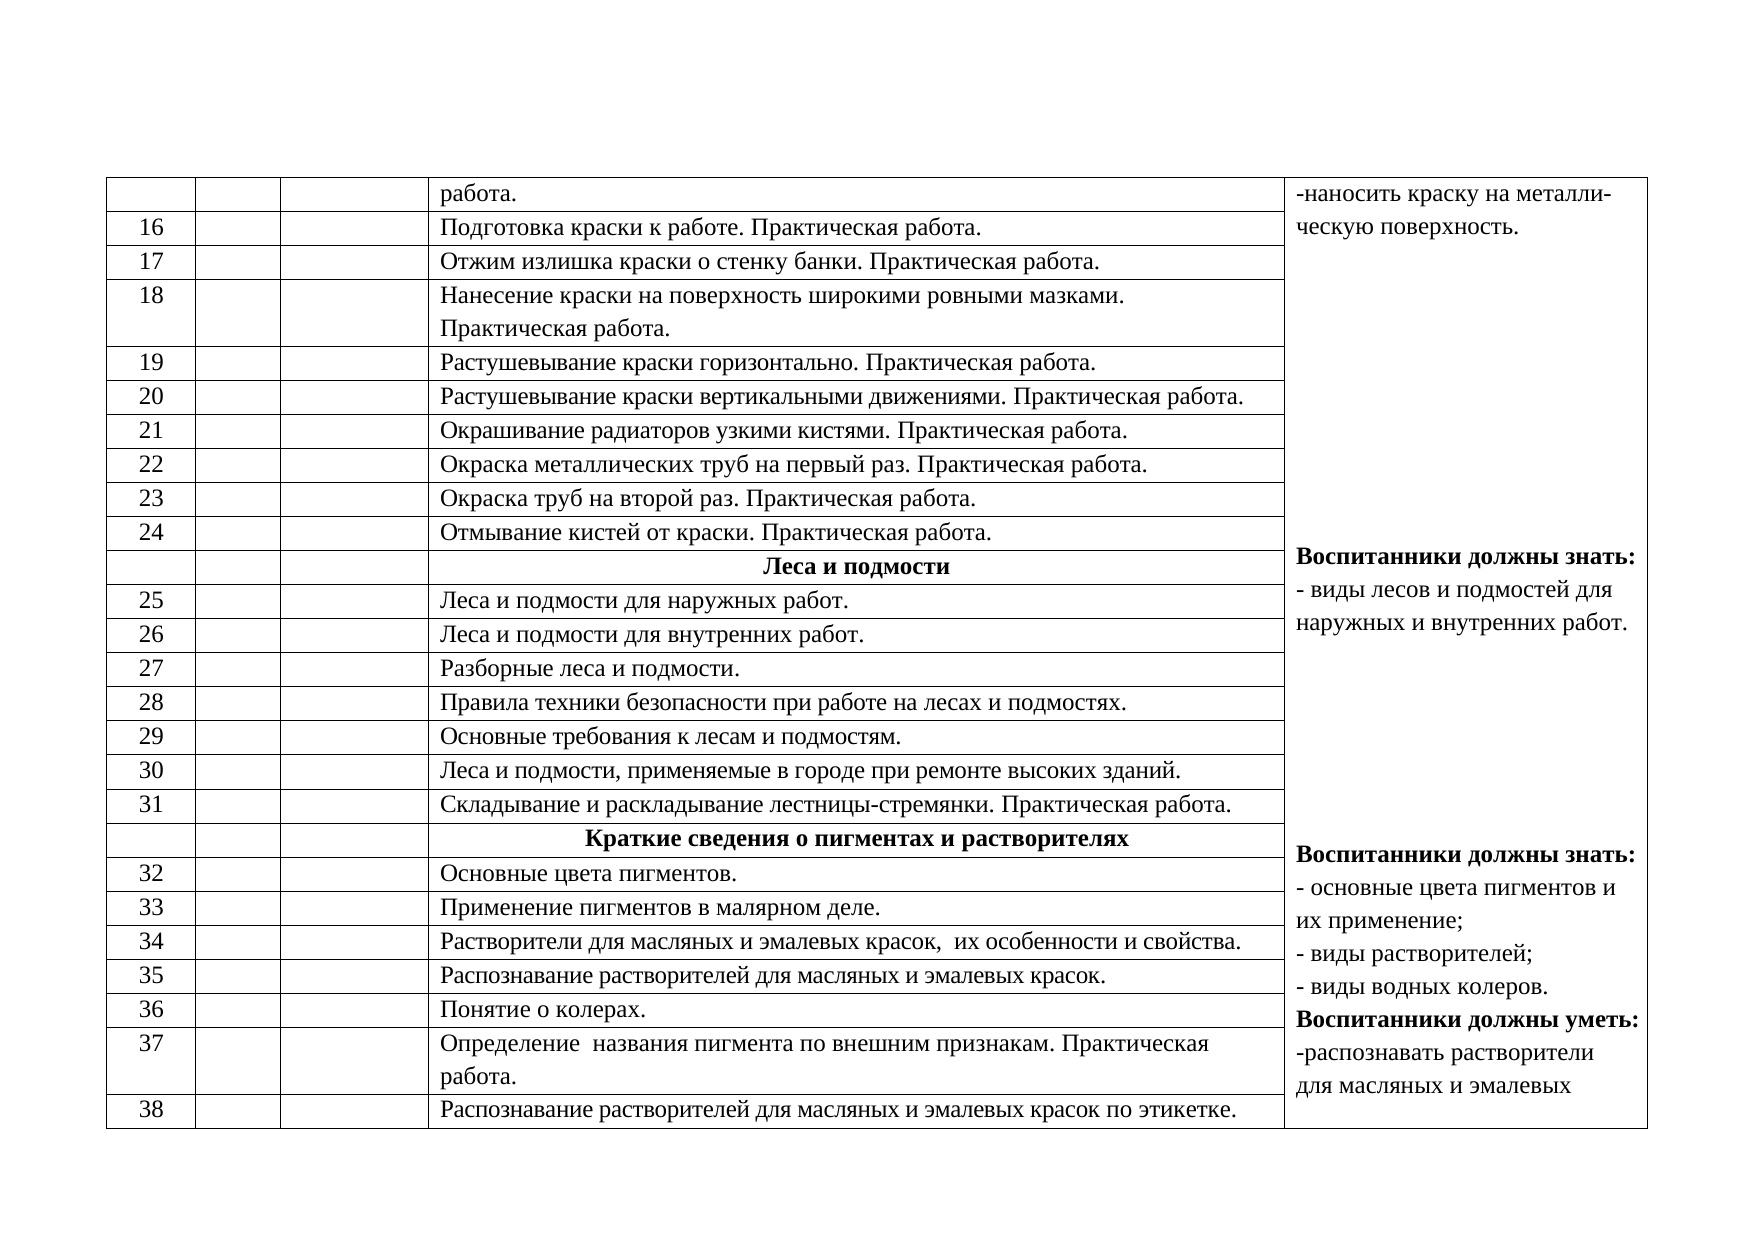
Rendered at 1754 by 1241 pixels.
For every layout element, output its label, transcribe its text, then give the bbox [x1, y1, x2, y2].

table_cell Подготовка краски к работе. Практическая работа. [429, 212, 1284, 245]
table_cell 34 [107, 926, 195, 959]
table_cell [281, 1028, 428, 1093]
table_cell Основные цвета пигментов. [429, 858, 1284, 891]
table_cell Леса и подмости [429, 551, 1284, 584]
table_cell Отмывание кистей от краски. Практическая работа. [429, 517, 1284, 550]
table_cell 32 [107, 858, 195, 891]
table_cell Складывание и раскладывание лестницы-стремянки. Практическая работа. [429, 790, 1284, 822]
table_cell 16 [107, 212, 195, 245]
table_cell Применение пигментов в малярном деле. [429, 892, 1284, 925]
table_cell [281, 994, 428, 1027]
table_cell [281, 178, 428, 211]
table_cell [429, 1095, 1284, 1128]
table_cell 18 [107, 280, 195, 346]
table_cell [196, 892, 280, 925]
table_cell Определение названия пигмента по внешним признакам. Практическая работа. [429, 1028, 1284, 1093]
table_cell 35 [107, 960, 195, 993]
table_cell Краткие сведения о пигментах и растворителях [429, 824, 1284, 857]
table_cell 31 [107, 790, 195, 822]
table_cell Растушевывание краски горизонтально. Практическая работа. [429, 347, 1284, 380]
table_cell [281, 280, 428, 346]
table_cell 20 [107, 381, 195, 414]
table_cell [196, 246, 280, 279]
table_cell Растушевывание краски вертикальными движениями. Практическая работа. [429, 381, 1284, 414]
table_cell [281, 858, 428, 891]
table_cell [196, 483, 280, 516]
table_cell [281, 619, 428, 652]
table_cell 26 [107, 619, 195, 652]
table_cell Растворители для масляных и эмалевых красок, их особенности и свойства. [429, 926, 1284, 959]
table_cell Леса и подмости, применяемые в городе при ремонте высоких зданий. [429, 755, 1284, 788]
table_cell [281, 517, 428, 550]
table_cell [196, 415, 280, 448]
table_cell [196, 1095, 280, 1128]
table_cell 36 [107, 994, 195, 1027]
table_cell Разборные леса и подмости. [429, 653, 1284, 686]
table_cell Понятие о колерах. [429, 994, 1284, 1027]
table_cell [196, 1028, 280, 1093]
table_cell [281, 790, 428, 822]
table_cell [196, 517, 280, 550]
table_cell [196, 619, 280, 652]
table_cell [281, 449, 428, 482]
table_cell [429, 178, 1284, 211]
table_cell Отжим излишка краски о стенку банки. Практическая работа. [429, 246, 1284, 279]
table_cell Окраска металлических труб на первый раз. Практическая работа. [429, 449, 1284, 482]
table_cell [196, 178, 280, 211]
table_cell [196, 653, 280, 686]
table_cell [196, 212, 280, 245]
table_cell [281, 687, 428, 720]
table_cell [281, 824, 428, 857]
table_cell [281, 585, 428, 618]
table_cell [196, 994, 280, 1027]
table_cell 21 [107, 415, 195, 448]
table_cell [196, 381, 280, 414]
table_cell [196, 585, 280, 618]
table_cell [196, 347, 280, 380]
table_cell [196, 960, 280, 993]
table_cell [281, 653, 428, 686]
table_cell [196, 721, 280, 754]
table_cell [196, 790, 280, 822]
table_cell Окрашивание радиаторов узкими кистями. Практическая работа. [429, 415, 1284, 448]
table_cell 17 [107, 246, 195, 279]
table_cell 24 [107, 517, 195, 550]
table_cell Распознавание растворителей для масляных и эмалевых красок. [429, 960, 1284, 993]
table_cell [196, 687, 280, 720]
table_cell 30 [107, 755, 195, 788]
table_cell 27 [107, 653, 195, 686]
table_cell Нанесение краски на поверхность широкими ровными мазками. Практическая работа. [429, 280, 1284, 346]
table_cell [281, 246, 428, 279]
table_cell [281, 381, 428, 414]
table_cell Окраска труб на второй раз. Практическая работа. [429, 483, 1284, 516]
table_cell [196, 824, 280, 857]
table_cell Леса и подмости для наружных работ. [429, 585, 1284, 618]
table_cell [196, 858, 280, 891]
table_cell [196, 926, 280, 959]
table_cell 25 [107, 585, 195, 618]
table_cell Леса и подмости для внутренних работ. [429, 619, 1284, 652]
table_cell 19 [107, 347, 195, 380]
table_cell [196, 280, 280, 346]
table_cell 33 [107, 892, 195, 925]
table_cell 37 [107, 1028, 195, 1093]
table_cell Основные требования к лесам и подмостям. [429, 721, 1284, 754]
table_cell [281, 483, 428, 516]
table_cell [281, 551, 428, 584]
table_cell [107, 824, 195, 857]
table_cell 15 [107, 178, 195, 211]
table_cell [196, 449, 280, 482]
table_cell [196, 755, 280, 788]
table_cell [281, 1095, 428, 1128]
table_cell [281, 212, 428, 245]
table_cell [281, 721, 428, 754]
table_cell [281, 926, 428, 959]
table_cell 28 [107, 687, 195, 720]
table_cell [281, 892, 428, 925]
table_cell Правила техники безопасности при работе на лесах и подмостях. [429, 687, 1284, 720]
table_cell [107, 551, 195, 584]
table_cell [281, 415, 428, 448]
table_cell [281, 960, 428, 993]
table_cell [196, 551, 280, 584]
table_cell 23 [107, 483, 195, 516]
table_cell 29 [107, 721, 195, 754]
table_cell [281, 347, 428, 380]
table_cell 22 [107, 449, 195, 482]
table_cell [281, 755, 428, 788]
table_cell 38 [107, 1095, 195, 1128]
